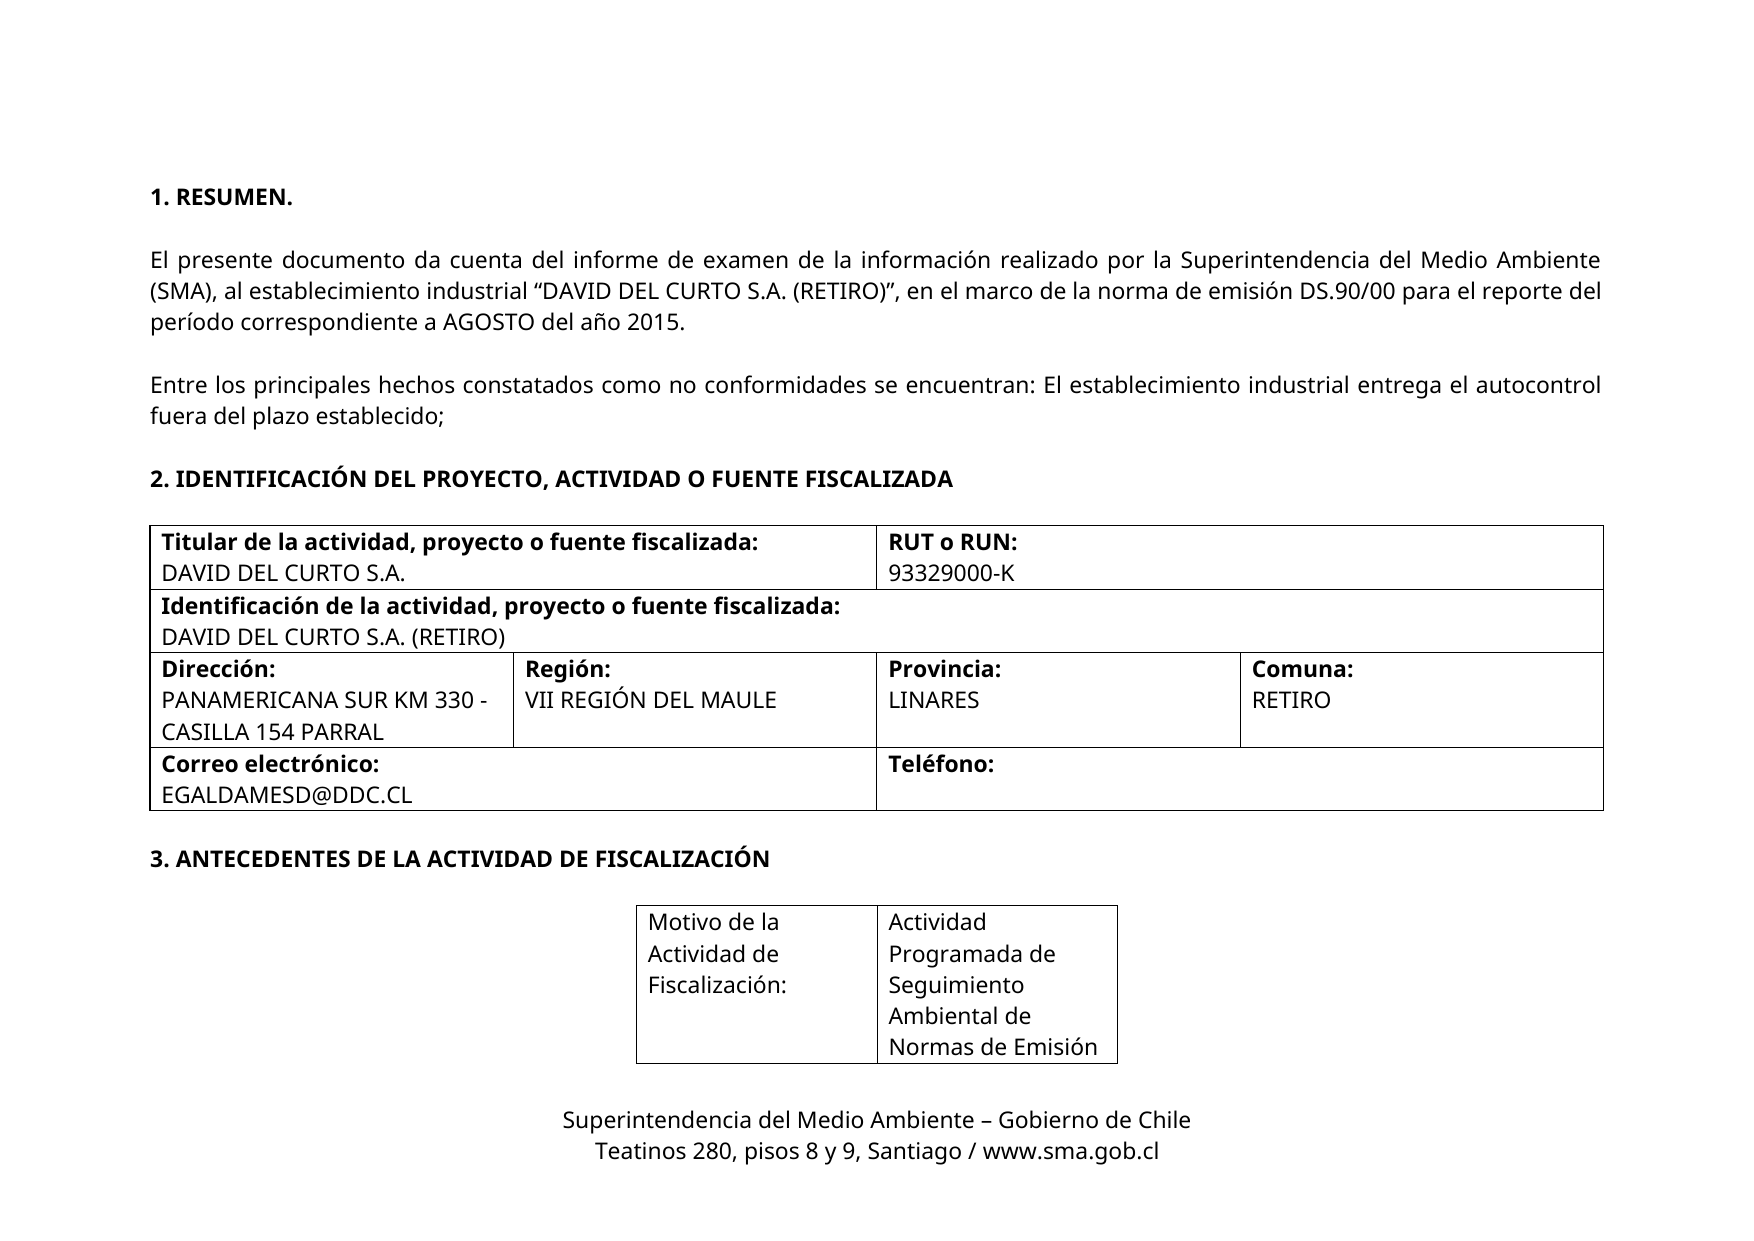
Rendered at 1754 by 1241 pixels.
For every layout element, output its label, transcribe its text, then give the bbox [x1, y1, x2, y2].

table_header Titular de la actividad, proyecto o fuente fiscalizada: DAVID DEL CURTO S.A. [151, 526, 876, 588]
text 1. RESUMEN. [150, 150, 1604, 212]
table_cell Comuna: RETIRO [1241, 653, 1603, 747]
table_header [878, 906, 1117, 1062]
table_cell Identificación de la actividad, proyecto o fuente fiscalizada: DAVID DEL CURTO S.A. (RETIRO) [151, 590, 1603, 652]
text El presente documento da cuenta del informe de examen de la información realizado por la Superintendencia del Medio Ambiente (SMA), al establecimiento industrial “DAVID DEL CURTO S.A. (RETIRO)”, en el marco de la norma de emisión DS.90/00 para el reporte del período correspondiente a AGOSTO del año 2015. [150, 212, 1604, 337]
text Entre los principales hechos constatados como no conformidades se encuentran: El establecimiento industrial entrega el autocontrol fuera del plazo establecido; [150, 337, 1604, 431]
table_header RUT o RUN: 93329000-K [877, 526, 1603, 588]
table_cell Teléfono: [877, 748, 1603, 810]
text 2. IDENTIFICACIÓN DEL PROYECTO, ACTIVIDAD O FUENTE FISCALIZADA [150, 431, 1604, 494]
table_cell Provincia: LINARES [877, 653, 1240, 747]
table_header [637, 906, 877, 1062]
table_cell Dirección: PANAMERICANA SUR KM 330 - CASILLA 154 PARRAL [151, 653, 513, 747]
table_cell Correo electrónico: EGALDAMESD@DDC.CL [151, 748, 876, 810]
table_cell Región: VII REGIÓN DEL MAULE [514, 653, 876, 747]
text 3. ANTECEDENTES DE LA ACTIVIDAD DE FISCALIZACIÓN [150, 811, 1604, 874]
